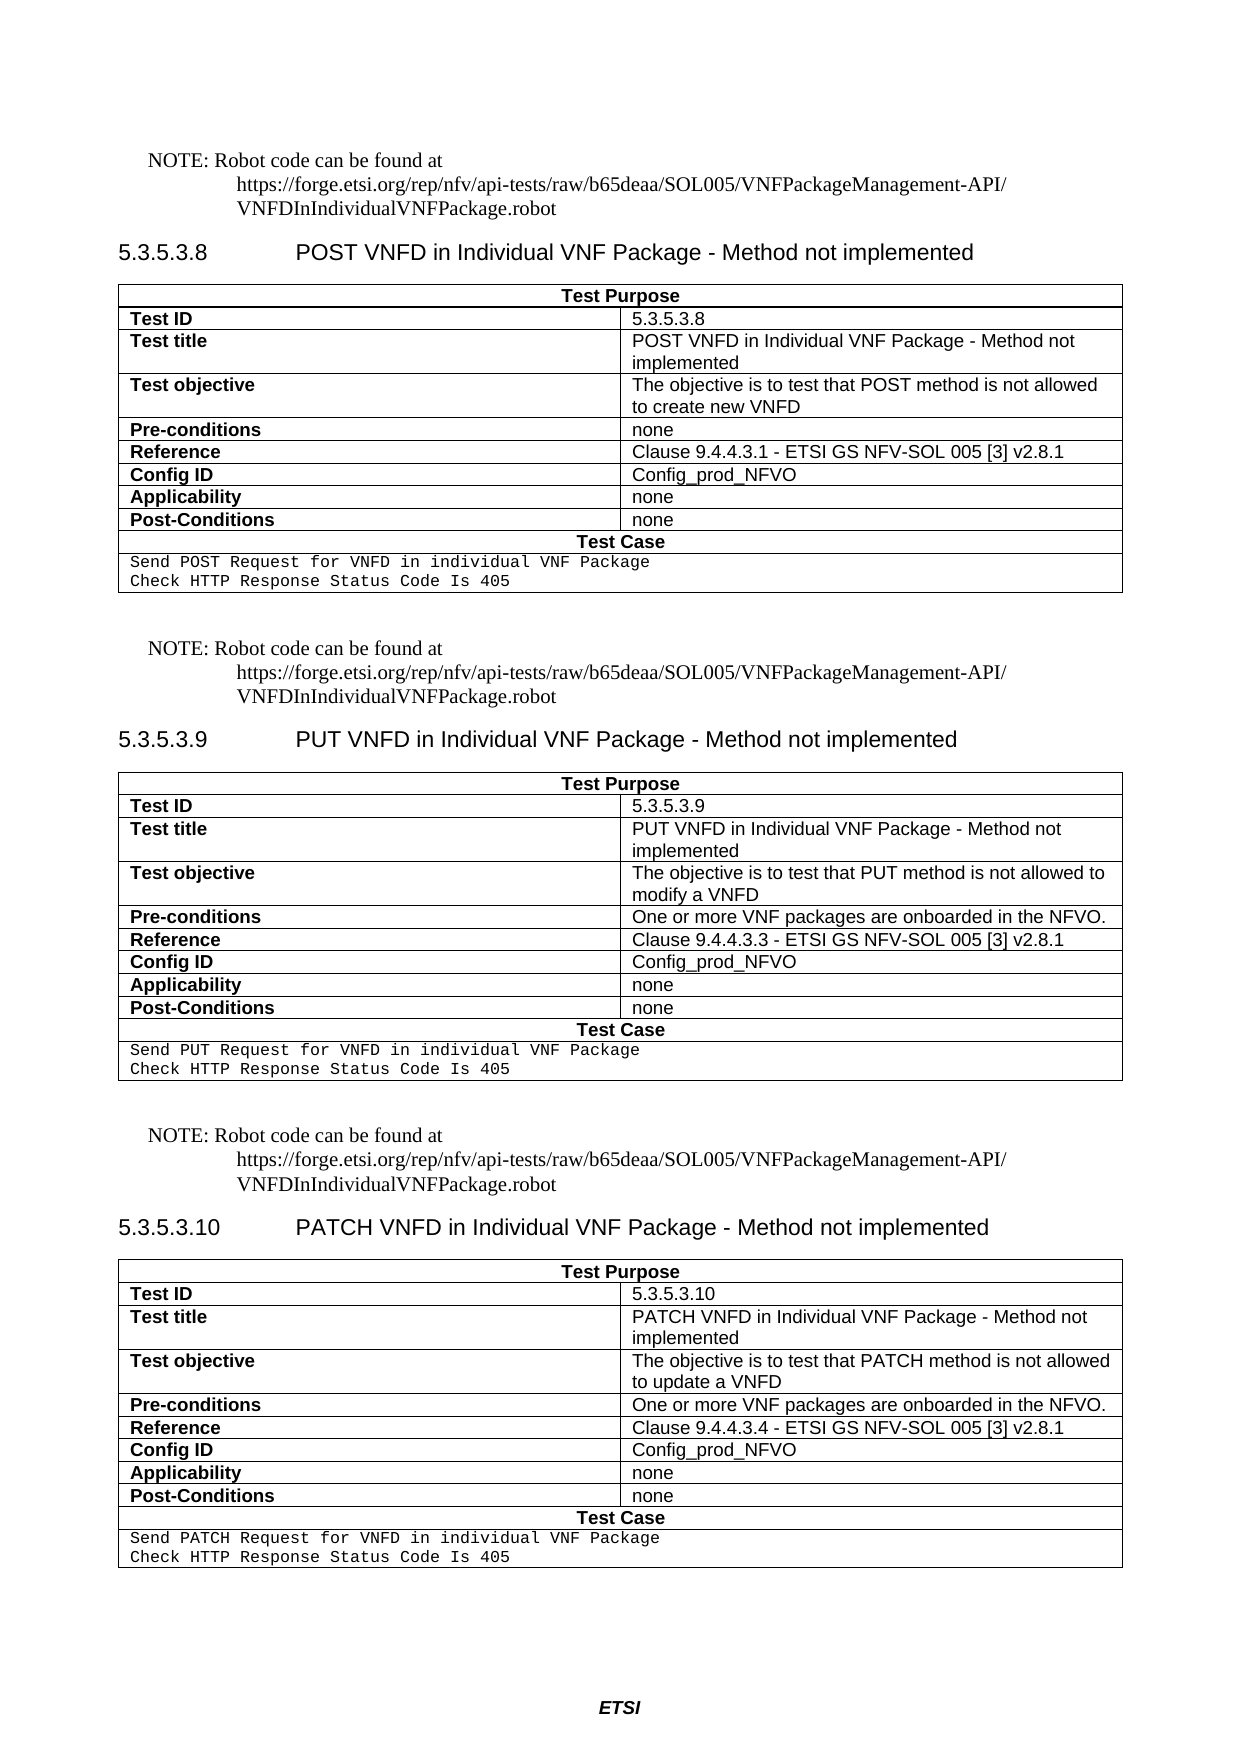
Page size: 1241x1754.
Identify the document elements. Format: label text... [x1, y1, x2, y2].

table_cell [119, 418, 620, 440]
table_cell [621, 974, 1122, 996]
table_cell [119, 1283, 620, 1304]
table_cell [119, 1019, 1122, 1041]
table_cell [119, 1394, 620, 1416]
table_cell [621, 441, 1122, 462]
subtitle 5.3.5.3.9 PUT VNFD in Individual VNF Package - Method not implemented [118, 726, 1122, 753]
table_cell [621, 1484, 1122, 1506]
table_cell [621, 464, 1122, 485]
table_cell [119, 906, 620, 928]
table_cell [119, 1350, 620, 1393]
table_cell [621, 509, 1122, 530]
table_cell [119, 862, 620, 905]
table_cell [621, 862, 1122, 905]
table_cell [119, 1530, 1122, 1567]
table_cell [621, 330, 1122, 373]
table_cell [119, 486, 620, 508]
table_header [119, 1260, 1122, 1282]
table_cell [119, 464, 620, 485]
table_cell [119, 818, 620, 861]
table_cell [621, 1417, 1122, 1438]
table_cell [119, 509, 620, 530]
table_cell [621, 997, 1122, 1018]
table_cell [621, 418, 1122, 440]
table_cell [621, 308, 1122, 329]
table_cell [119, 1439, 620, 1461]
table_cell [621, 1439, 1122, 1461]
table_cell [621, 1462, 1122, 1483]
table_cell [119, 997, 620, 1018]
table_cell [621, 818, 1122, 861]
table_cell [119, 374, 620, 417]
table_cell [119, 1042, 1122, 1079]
subtitle 5.3.5.3.10 PATCH VNFD in Individual VNF Package - Method not implemented [118, 1214, 1122, 1241]
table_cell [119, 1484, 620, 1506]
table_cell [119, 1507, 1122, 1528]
text NOTE: Robot code can be found at https://forge.etsi.org/rep/nfv/api-tests/raw/b65deaa/SOL005/VNFPackageManagement-API/VNFDInIndividualVNFPackage.robot [148, 636, 1122, 708]
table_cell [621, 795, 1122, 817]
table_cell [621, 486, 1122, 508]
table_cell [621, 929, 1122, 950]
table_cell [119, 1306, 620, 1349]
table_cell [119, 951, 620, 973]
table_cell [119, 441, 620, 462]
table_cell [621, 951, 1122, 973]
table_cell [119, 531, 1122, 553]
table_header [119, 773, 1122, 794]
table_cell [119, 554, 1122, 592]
text NOTE: Robot code can be found at https://forge.etsi.org/rep/nfv/api-tests/raw/b65deaa/SOL005/VNFPackageManagement-API/VNFDInIndividualVNFPackage.robot [148, 148, 1122, 220]
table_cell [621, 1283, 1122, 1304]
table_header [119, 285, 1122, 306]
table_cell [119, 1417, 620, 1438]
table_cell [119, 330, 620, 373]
subtitle 5.3.5.3.8 POST VNFD in Individual VNF Package - Method not implemented [118, 239, 1122, 265]
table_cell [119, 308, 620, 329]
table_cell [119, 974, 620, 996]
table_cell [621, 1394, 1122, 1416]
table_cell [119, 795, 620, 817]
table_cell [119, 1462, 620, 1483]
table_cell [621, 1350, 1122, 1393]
text NOTE: Robot code can be found at https://forge.etsi.org/rep/nfv/api-tests/raw/b65deaa/SOL005/VNFPackageManagement-API/VNFDInIndividualVNFPackage.robot [148, 1123, 1122, 1196]
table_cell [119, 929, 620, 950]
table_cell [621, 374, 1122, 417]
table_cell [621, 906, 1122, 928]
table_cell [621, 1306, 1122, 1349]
